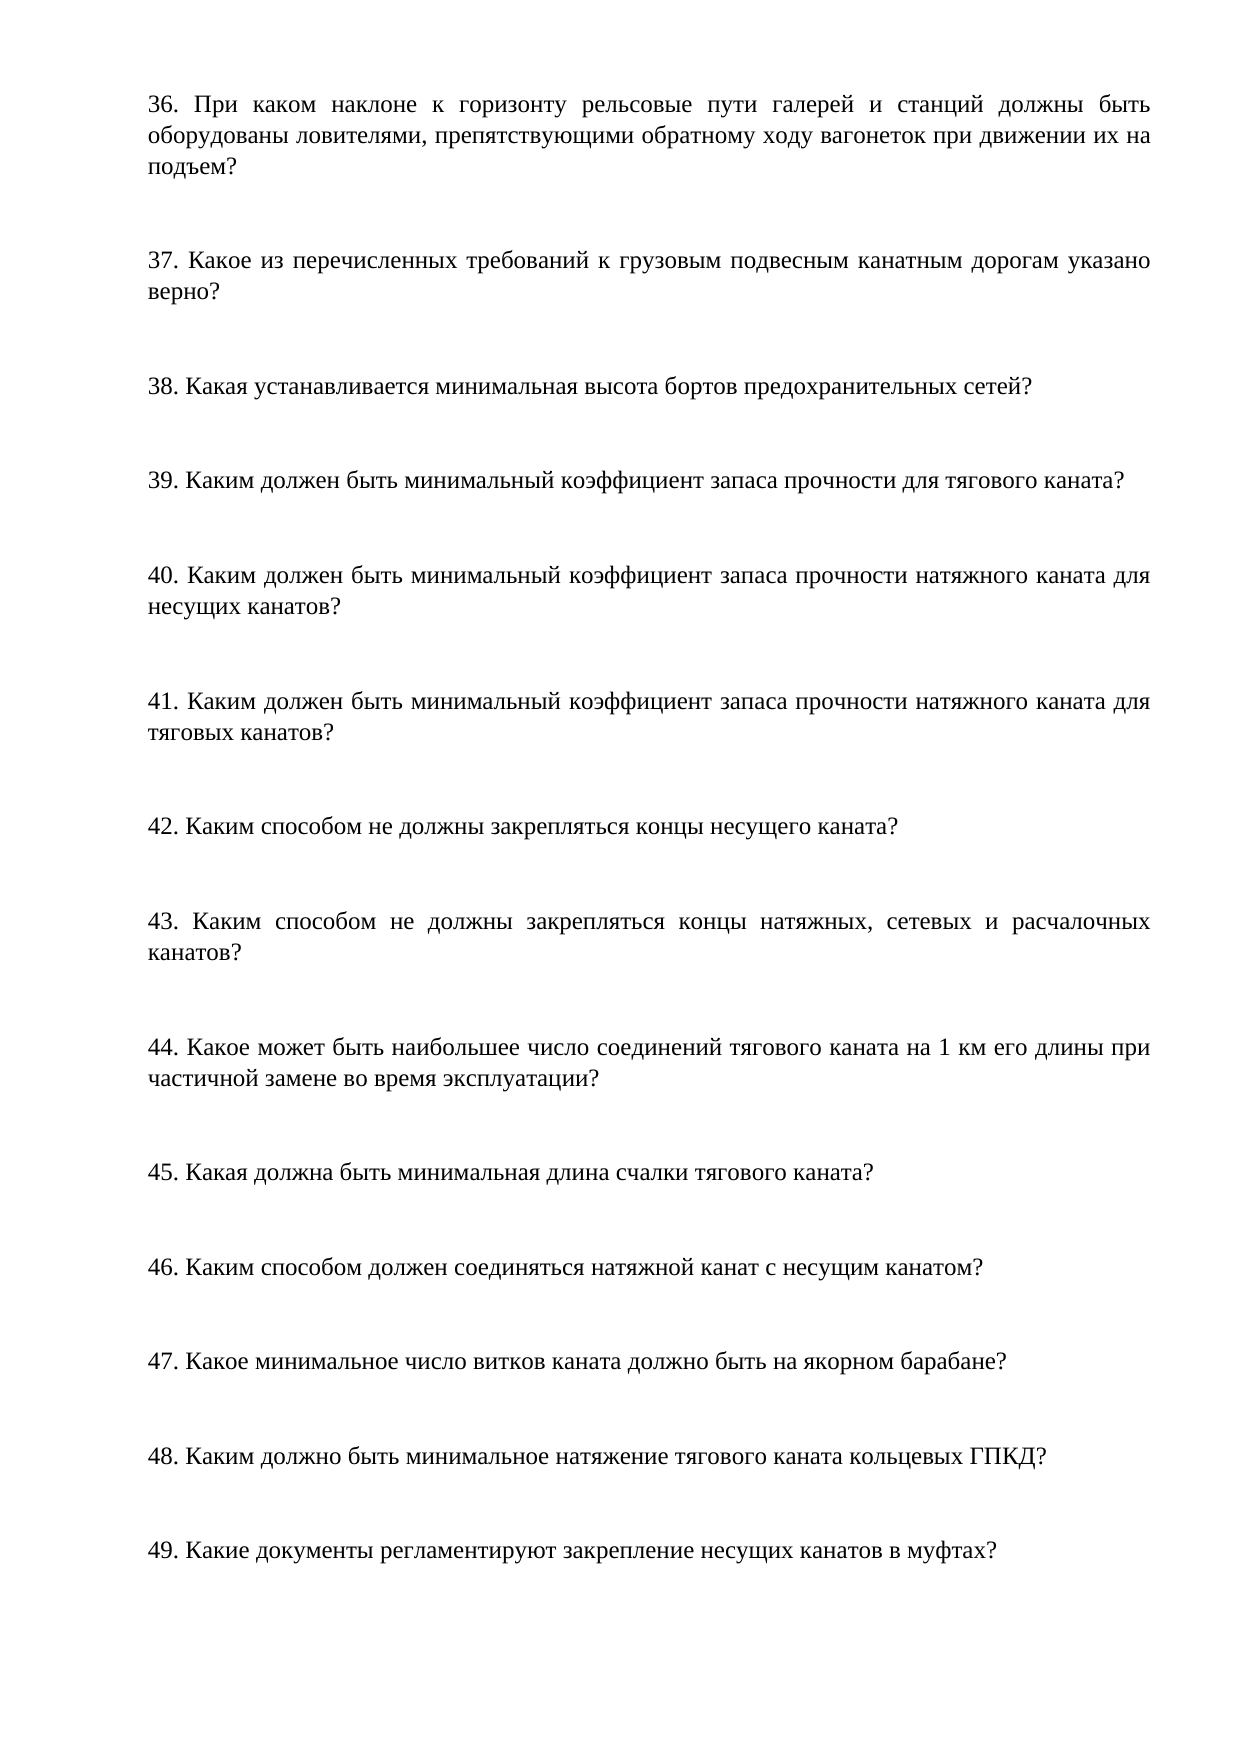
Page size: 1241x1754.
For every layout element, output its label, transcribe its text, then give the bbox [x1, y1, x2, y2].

text 47. Какое минимальное число витков каната должно быть на якорном барабане? [148, 1346, 1152, 1375]
text 46. Каким способом должен соединяться натяжной канат с несущим канатом? [148, 1252, 1152, 1281]
text 42. Каким способом не должны закрепляться концы несущего каната? [148, 811, 1152, 840]
text 45. Какая должна быть минимальная длина счалки тягового каната? [148, 1157, 1152, 1186]
text 49. Какие документы регламентируют закрепление несущих канатов в муфтах? [148, 1536, 1152, 1564]
text 41. Каким должен быть минимальный коэффициент запаса прочности натяжного каната для тяговых канатов? [148, 686, 1152, 746]
text 40. Каким должен быть минимальный коэффициент запаса прочности натяжного каната для несущих канатов? [148, 560, 1152, 620]
text 39. Каким должен быть минимальный коэффициент запаса прочности для тягового каната? [148, 466, 1152, 494]
text 44. Какое может быть наибольшее число соединений тягового каната на 1 км его длины при частичной замене во время эксплуатации? [148, 1032, 1152, 1091]
text 48. Каким должно быть минимальное натяжение тягового каната кольцевых ГПКД? [148, 1441, 1152, 1470]
text 37. Какое из перечисленных требований к грузовым подвесным канатным дорогам указано верно? [148, 245, 1152, 305]
text 36. При каком наклоне к горизонту рельсовые пути галерей и станций должны быть оборудованы ловителями, препятствующими обратному ходу вагонеток при движении их на подъем? [148, 89, 1152, 179]
text 43. Каким способом не должны закрепляться концы натяжных, сетевых и расчалочных канатов? [148, 906, 1152, 966]
text 38. Какая устанавливается минимальная высота бортов предохранительных сетей? [148, 371, 1152, 400]
